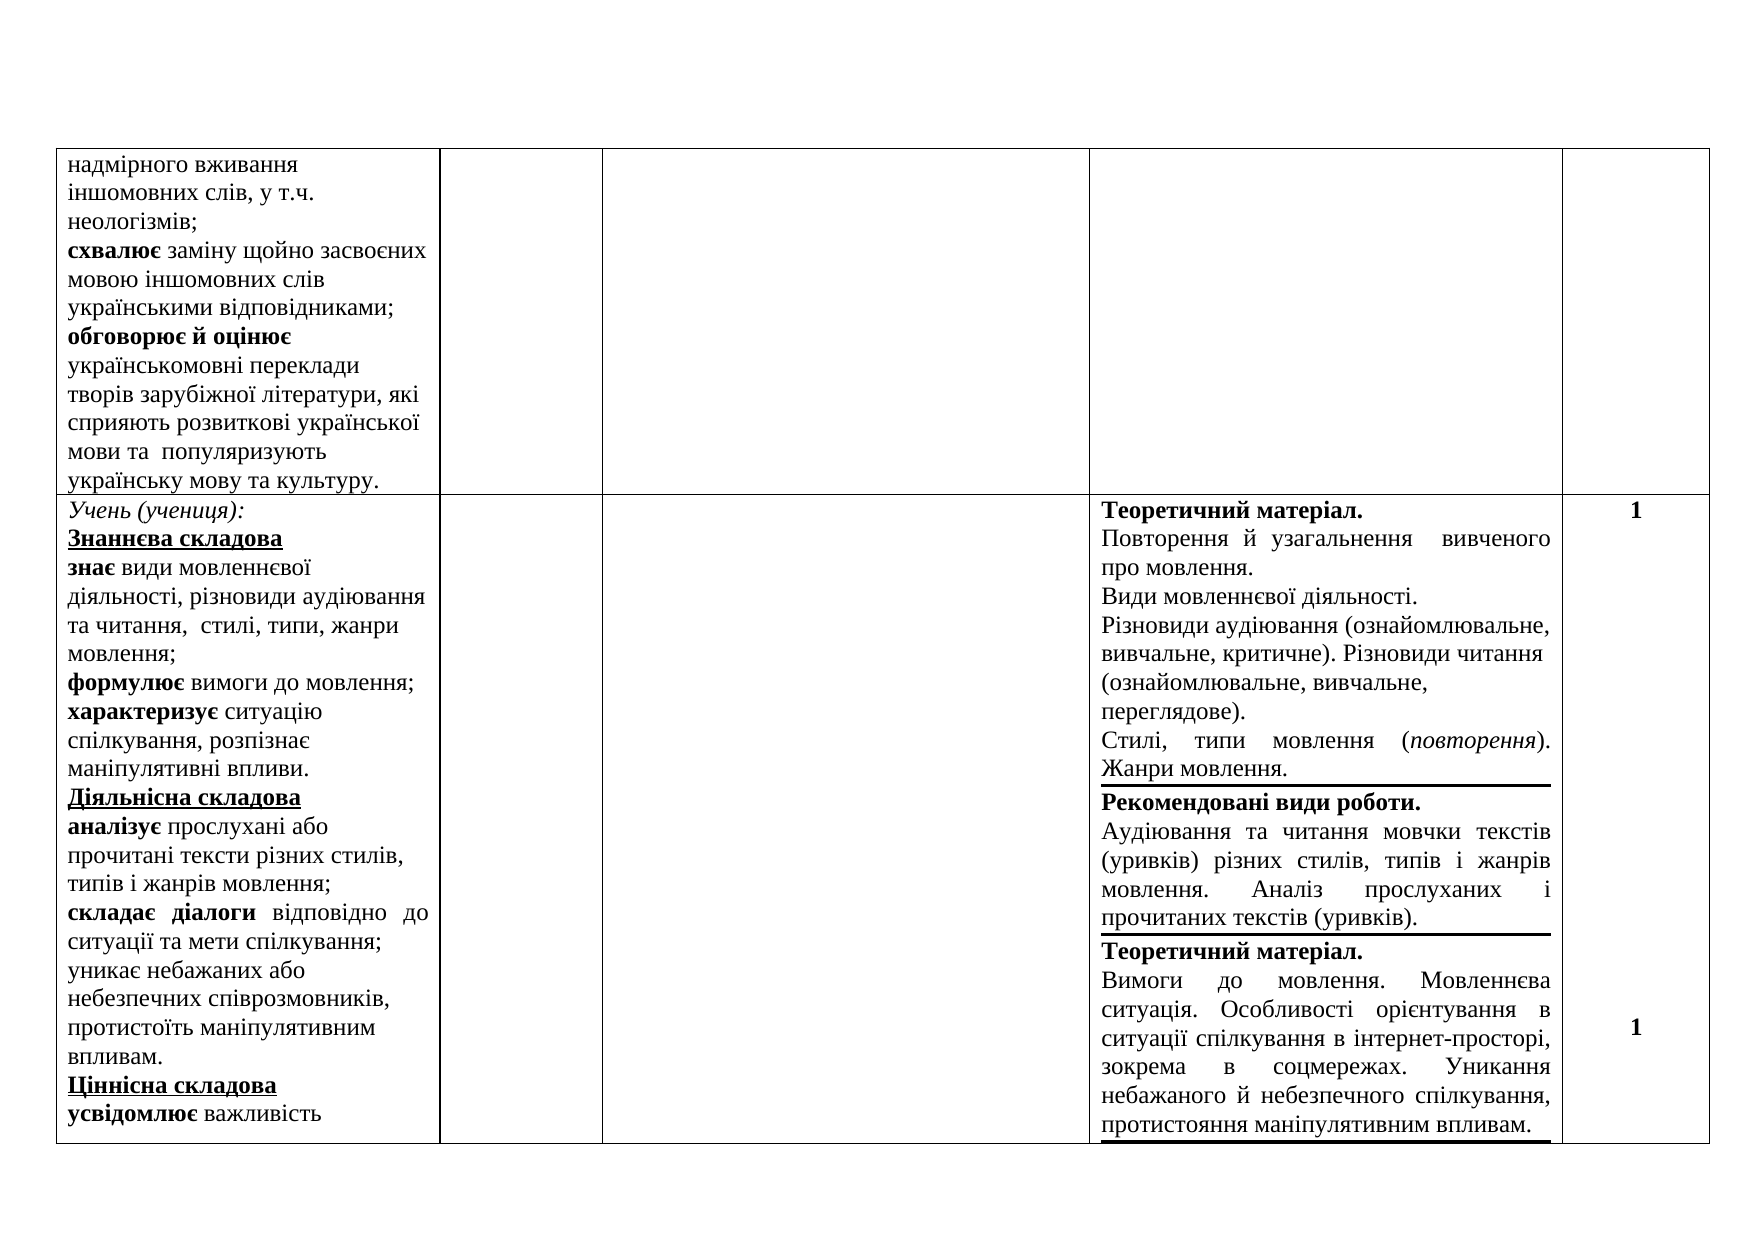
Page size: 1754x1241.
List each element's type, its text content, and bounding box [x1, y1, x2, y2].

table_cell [57, 149, 439, 494]
table_cell [1563, 149, 1709, 494]
table_cell [603, 495, 1089, 1143]
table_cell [57, 495, 439, 1143]
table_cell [1090, 495, 1562, 1143]
table_cell 1 1 1 [1563, 495, 1709, 1143]
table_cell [1090, 149, 1562, 494]
table_cell [441, 495, 602, 1143]
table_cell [603, 149, 1089, 494]
table_cell 1 [441, 149, 602, 494]
